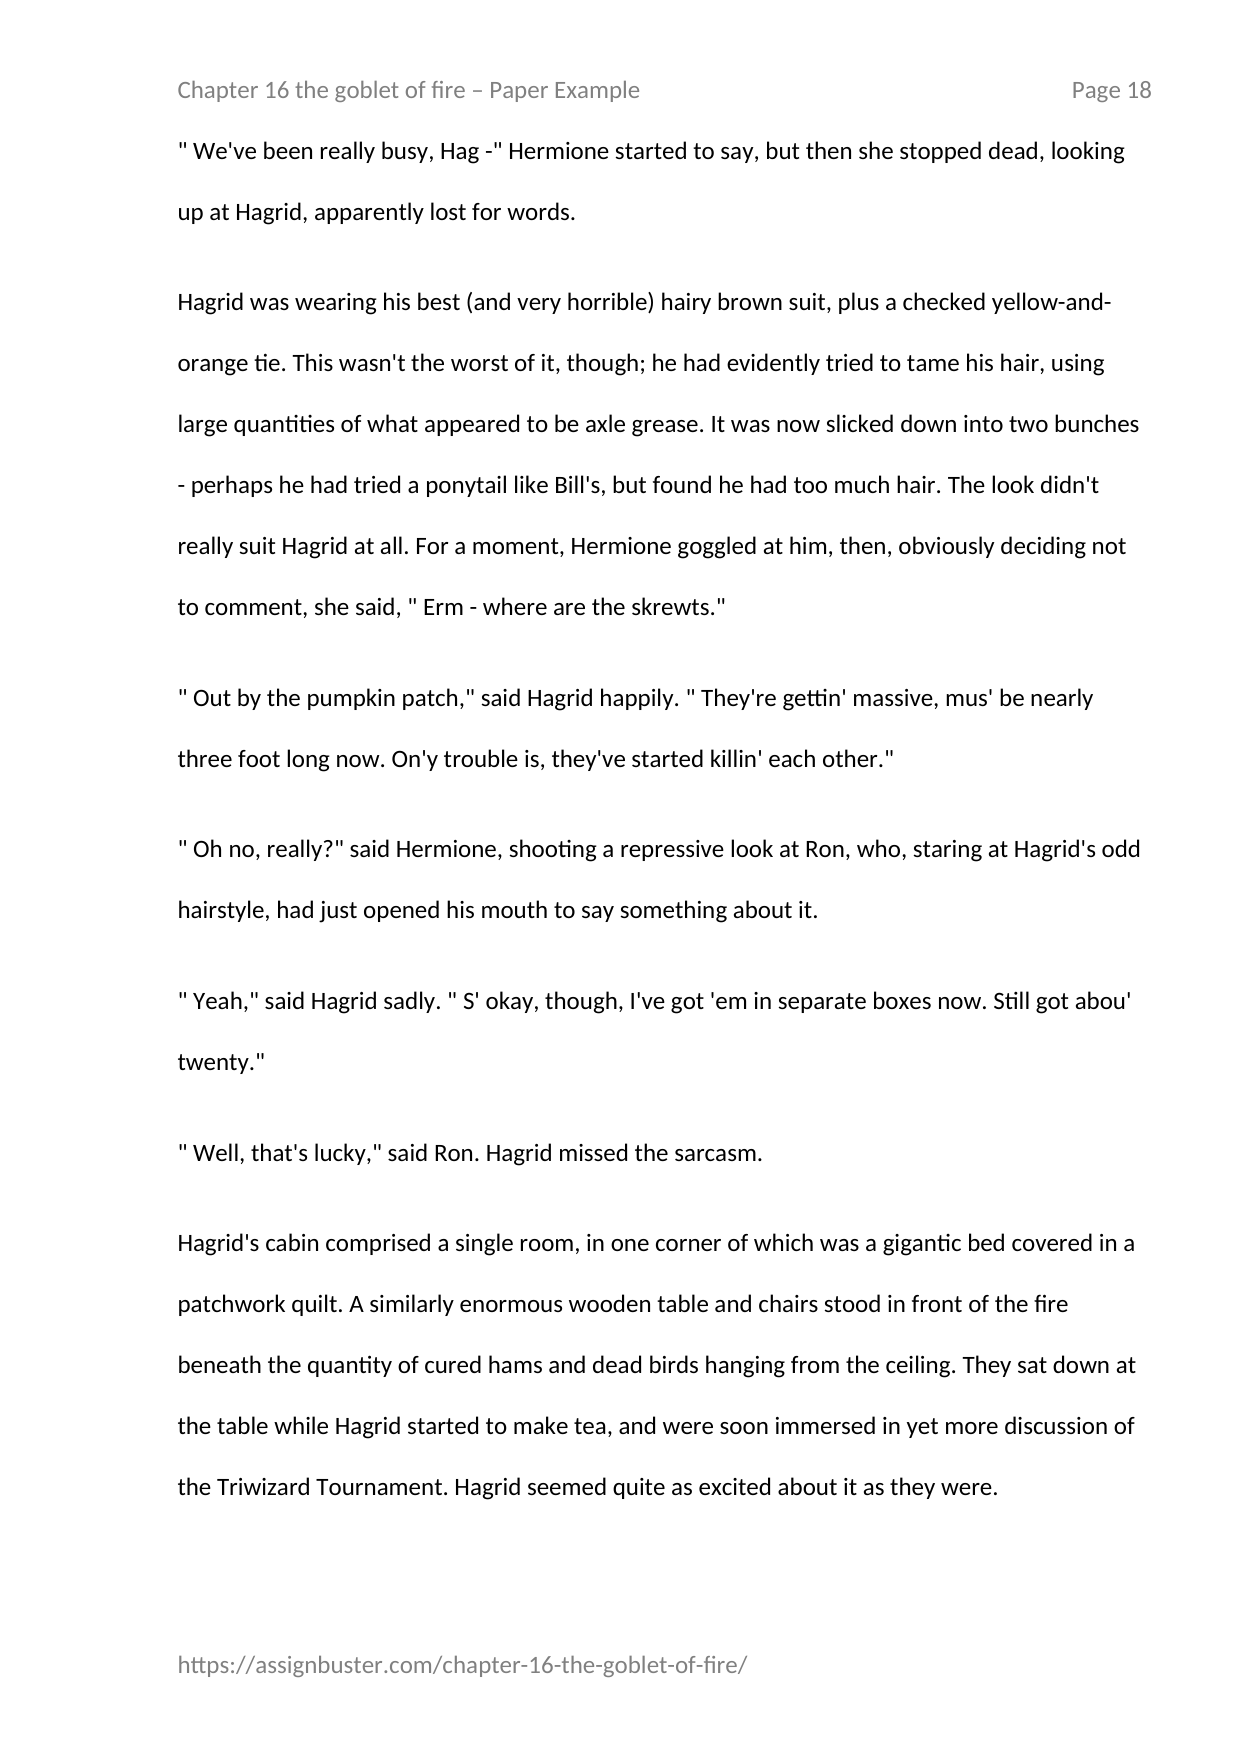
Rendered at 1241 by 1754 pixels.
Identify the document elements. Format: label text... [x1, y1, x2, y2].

text " Well, that's lucky," said Ron. Hagrid missed the sarcasm. [177, 1137, 1152, 1167]
text Hagrid's cabin comprised a single room, in one corner of which was a gigantic bed covered in a patchwork quilt. A similarly enormous wooden table and chairs stood in front of the fire beneath the quantity of cured hams and dead birds hanging from the ceiling. They sat down at the table while Hagrid started to make tea, and were soon immersed in yet more discussion of the Triwizard Tournament. Hagrid seemed quite as excited about it as they were. [177, 1227, 1152, 1502]
text Hagrid was wearing his best (and very horrible) hairy brown suit, plus a checked yellow-and-orange tie. This wasn't the worst of it, though; he had evidently tried to tame his hair, using large quantities of what appeared to be axle grease. It was now slicked down into two bunches - perhaps he had tried a ponytail like Bill's, but found he had too much hair. The look didn't really suit Hagrid at all. For a moment, Hermione goggled at him, then, obviously deciding not to comment, she said, " Erm - where are the skrewts." [177, 286, 1152, 622]
text " Out by the pumpkin patch," said Hagrid happily. " They're gettin' massive, mus' be nearly three foot long now. On'y trouble is, they've started killin' each other." [177, 682, 1152, 774]
text " Yeah," said Hagrid sadly. " S' okay, though, I've got 'em in separate boxes now. Still got abou' twenty." [177, 985, 1152, 1077]
text " We've been really busy, Hag -" Hermione started to say, but then she stopped dead, looking up at Hagrid, apparently lost for words. [177, 135, 1152, 226]
text " Oh no, really?" said Hermione, shooting a repressive look at Ron, who, staring at Hagrid's odd hairstyle, had just opened his mouth to say something about it. [177, 834, 1152, 925]
